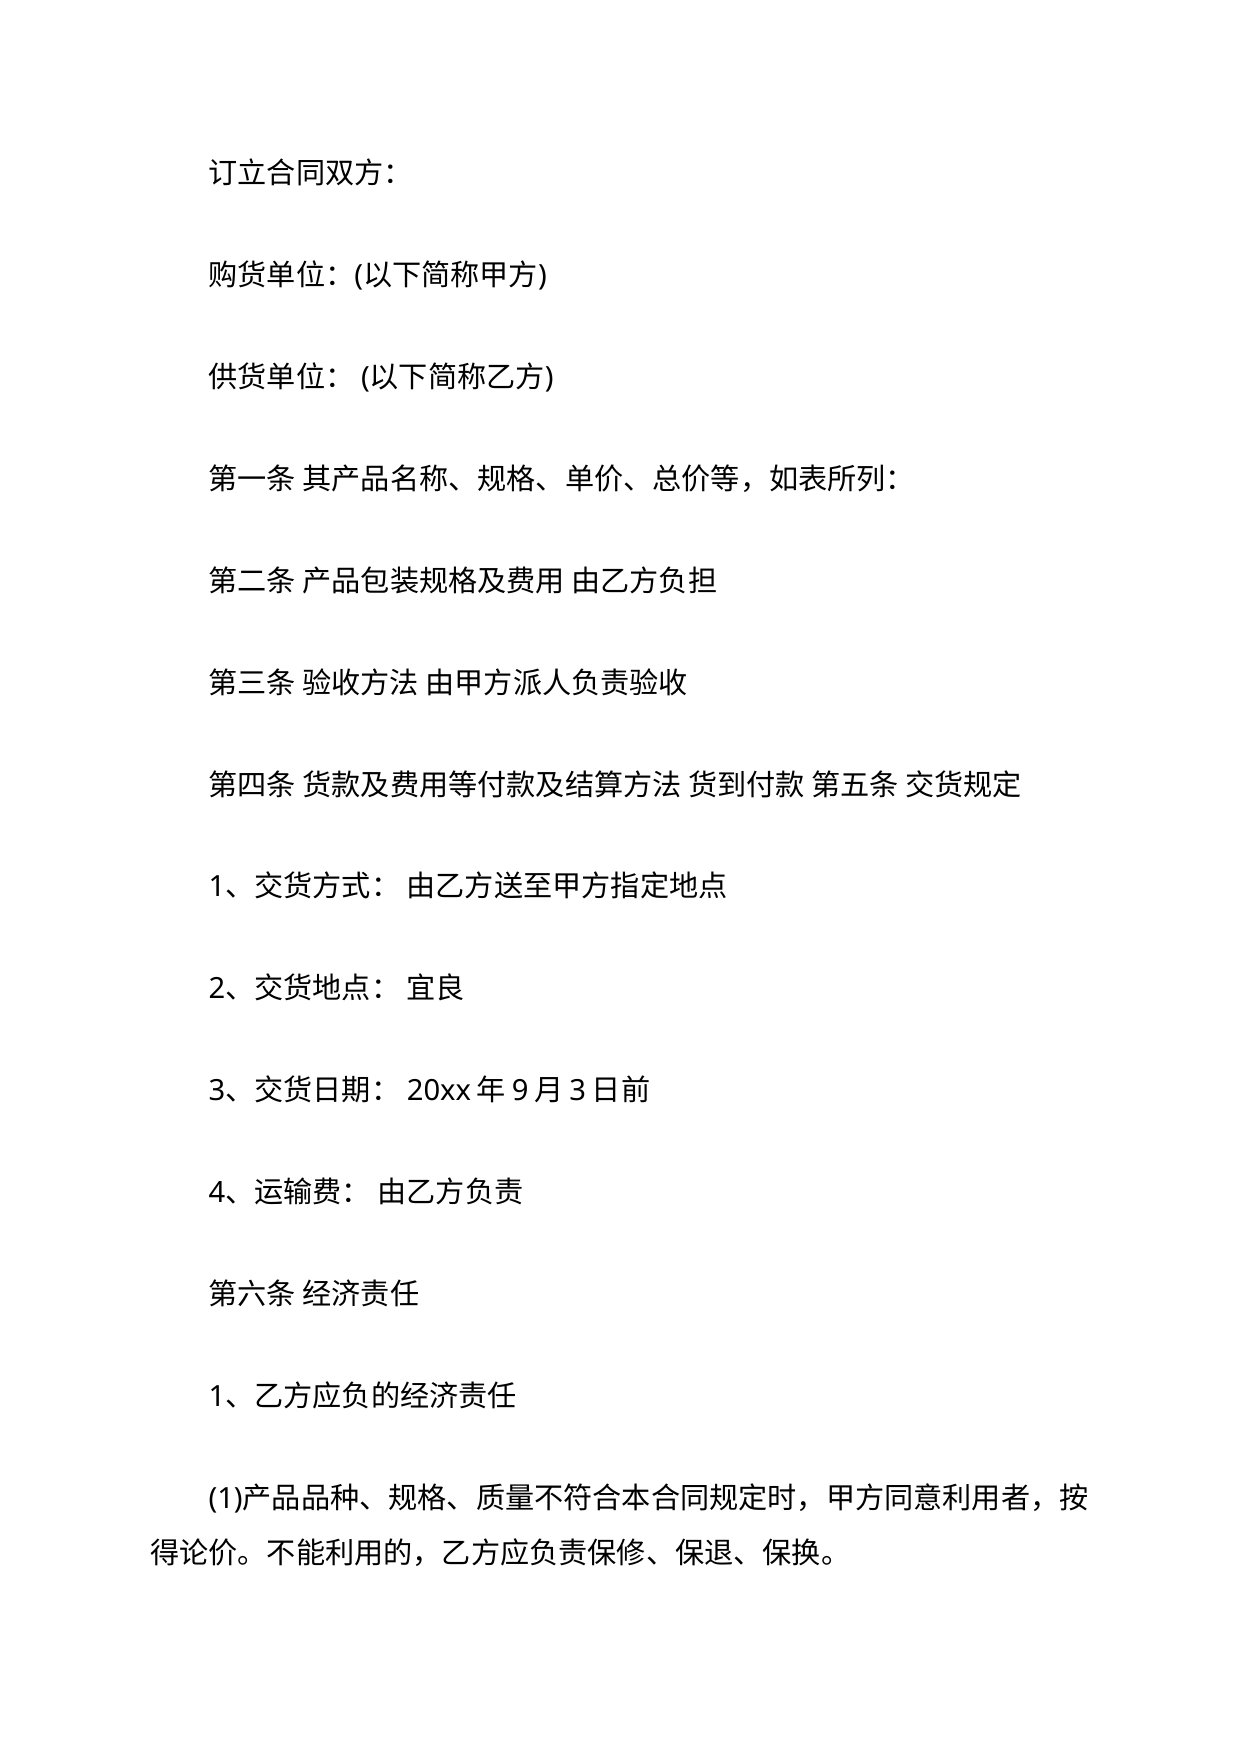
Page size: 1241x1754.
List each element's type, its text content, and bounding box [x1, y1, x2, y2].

text 第四条 货款及费用等付款及结算方法 货到付款 第五条 交货规定 [150, 761, 1090, 803]
text 3、交货日期： 20xx年9月3日前 [150, 1067, 1090, 1109]
text 1、交货方式： 由乙方送至甲方指定地点 [150, 863, 1090, 905]
text 购货单位：(以下简称甲方) [150, 252, 1090, 294]
text (1)产品品种、规格、质量不符合本合同规定时，甲方同意利用者，按得论价。不能利用的，乙方应负责保修、保退、保换。 [150, 1474, 1090, 1572]
text 第六条 经济责任 [150, 1271, 1090, 1313]
text 第一条 其产品名称、规格、单价、总价等，如表所列： [150, 456, 1090, 498]
text 2、交货地点： 宜良 [150, 965, 1090, 1007]
text 订立合同双方： [150, 150, 1090, 192]
text 4、运输费： 由乙方负责 [150, 1169, 1090, 1211]
text 1、乙方应负的经济责任 [150, 1372, 1090, 1415]
text 供货单位： (以下简称乙方) [150, 354, 1090, 396]
text 第二条 产品包装规格及费用 由乙方负担 [150, 557, 1090, 600]
text 第三条 验收方法 由甲方派人负责验收 [150, 659, 1090, 702]
